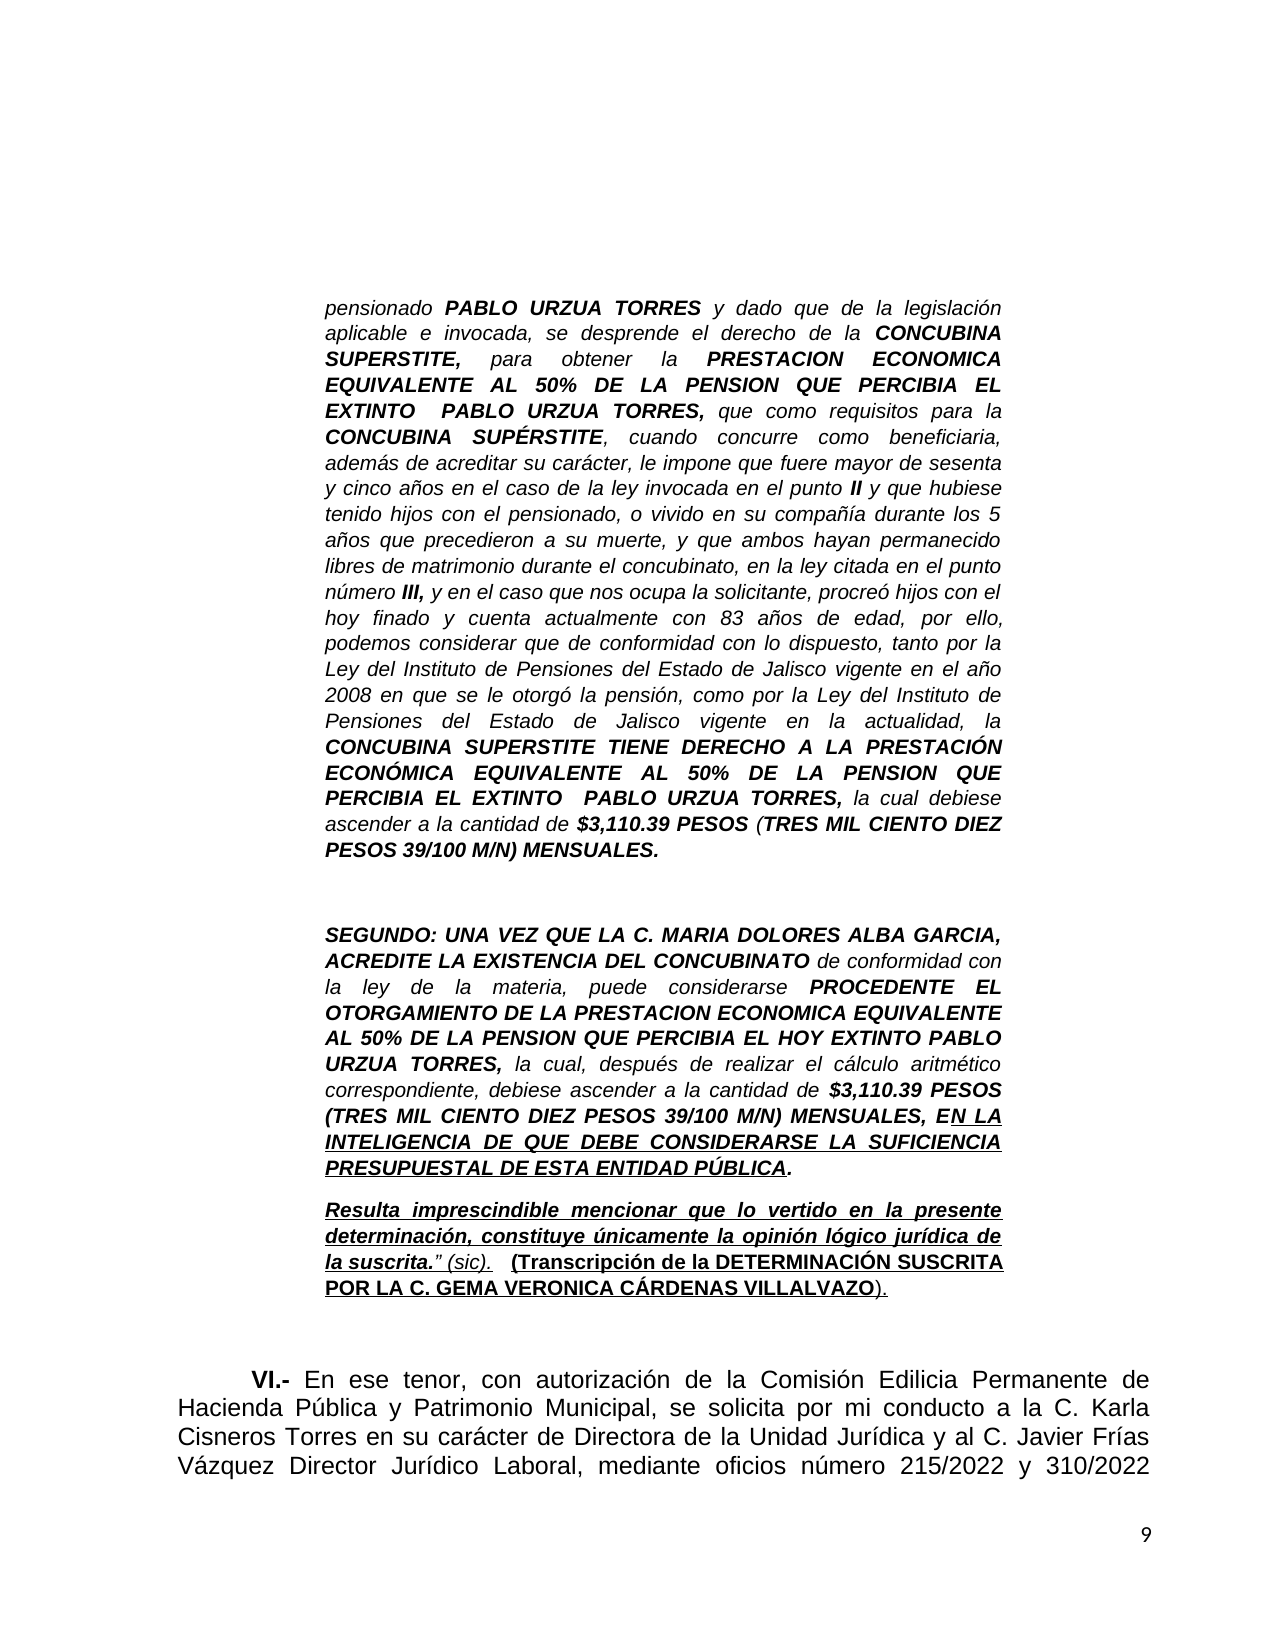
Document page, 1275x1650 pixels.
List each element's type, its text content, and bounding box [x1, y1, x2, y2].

text SEGUNDO: UNA VEZ QUE LA C. MARIA DOLORES ALBA GARCIA, ACREDITE LA EXISTENCIA DEL CONCUBINATO de conformidad con la ley de la materia, puede considerarse PROCEDENTE EL OTORGAMIENTO DE LA PRESTACION ECONOMICA EQUIVALENTE AL 50% DE LA PENSION QUE PERCIBIA EL HOY EXTINTO PABLO URZUA TORRES, la cual, después de realizar el cálculo aritmético correspondiente, debiese ascender a la cantidad de $3,110.39 PESOS (TRES MIL CIENTO DIEZ PESOS 39/100 M/N) MENSUALES, EN LA INTELIGENCIA DE QUE DEBE CONSIDERARSE LA SUFICIENCIA PRESUPUESTAL DE ESTA ENTIDAD PÚBLICA. [325, 923, 1004, 1179]
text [325, 295, 1004, 862]
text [177, 1365, 1152, 1480]
text Resulta imprescindible mencionar que lo vertido en la presente determinación, constituye únicamente la opinión lógico jurídica de la suscrita.” (sic). (Transcripción de la DETERMINACIÓN SUSCRITA POR LA C. GEMA VERONICA CÁRDENAS VILLALVAZO). [325, 1198, 1004, 1299]
